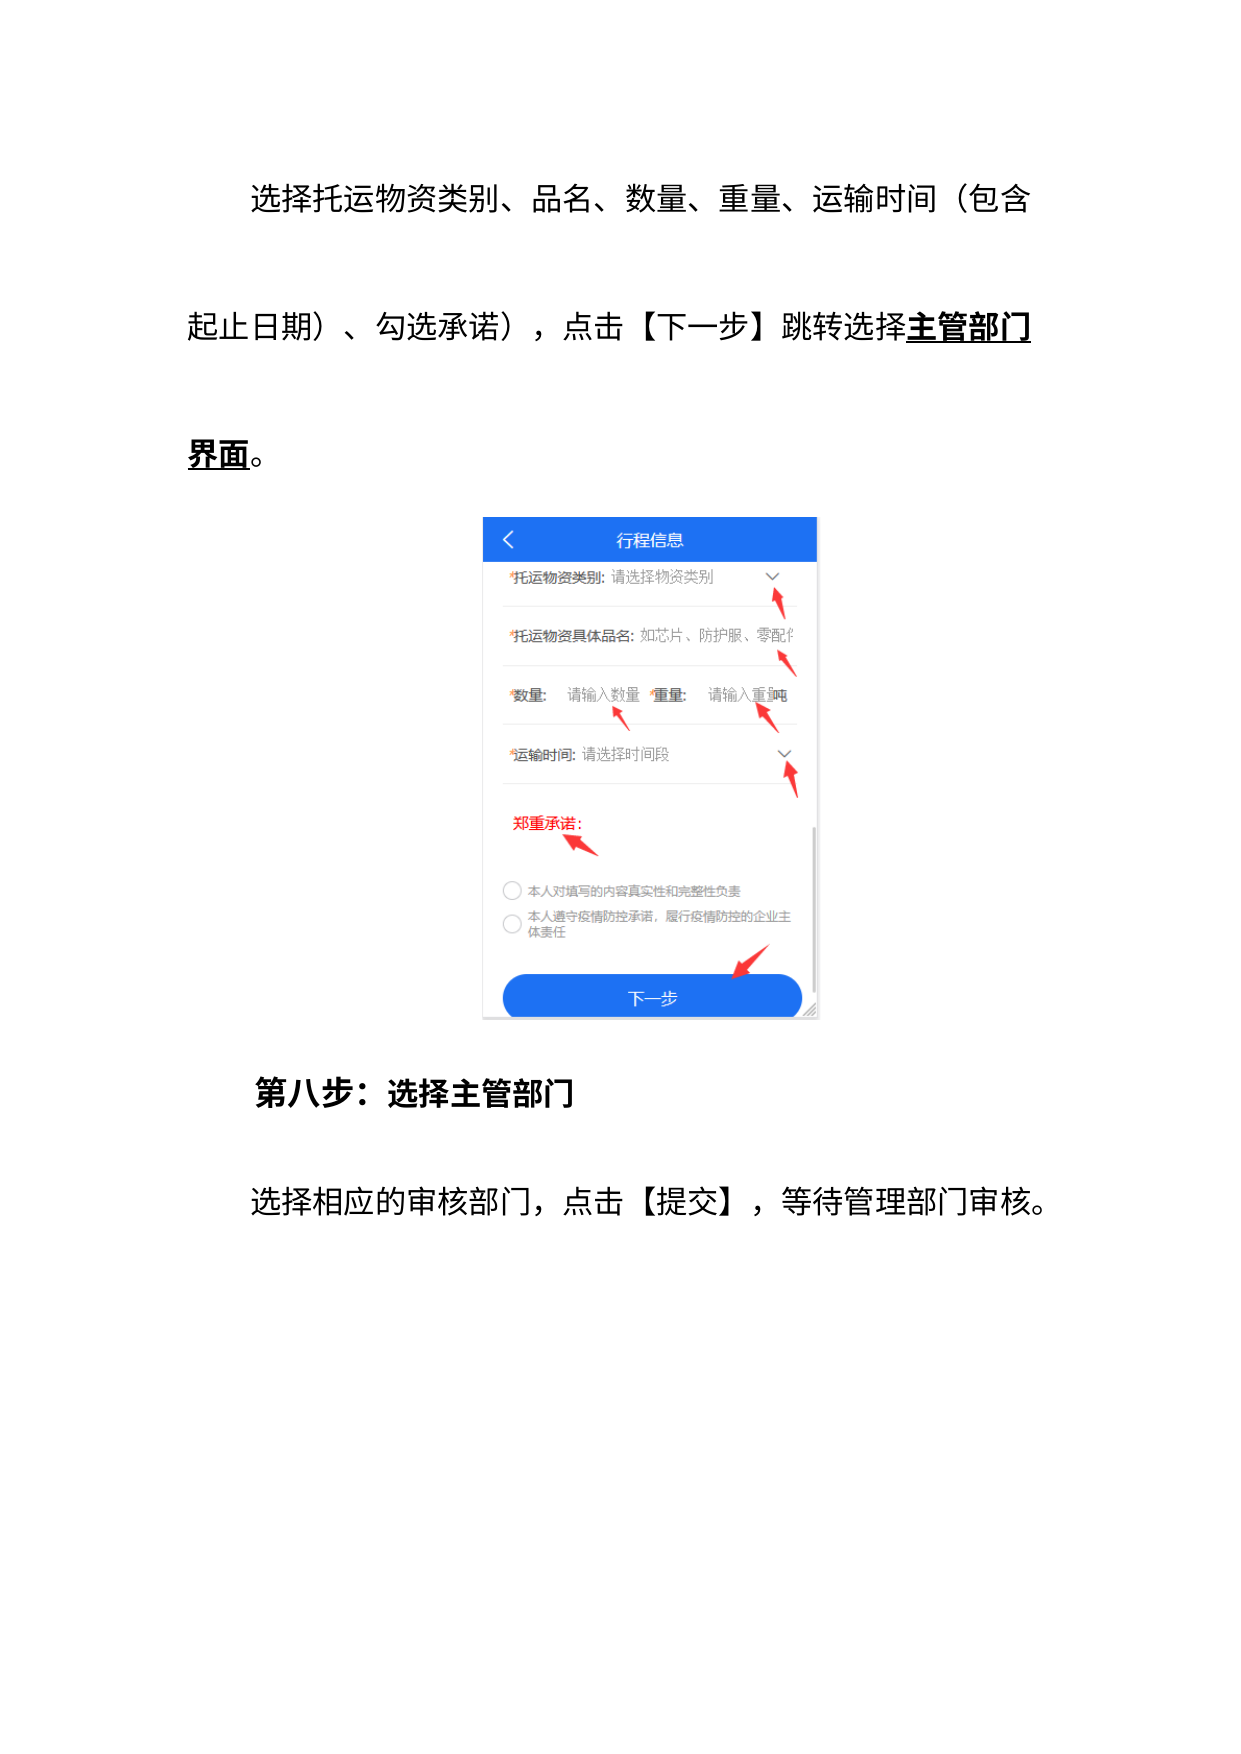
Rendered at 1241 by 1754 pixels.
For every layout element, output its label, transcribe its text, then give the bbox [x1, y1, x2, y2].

text 第八步：选择主管部门 [187, 1048, 1053, 1133]
text 选择相应的审核部门，点击【提交】，等待管理部门审核。 [187, 1157, 1053, 1242]
picture [482, 517, 821, 1020]
text 选择托运物资类别、品名、数量、重量、运输时间（包含起止日期）、勾选承诺），点击【下一步】跳转选择主管部门界面。 [187, 154, 1053, 494]
